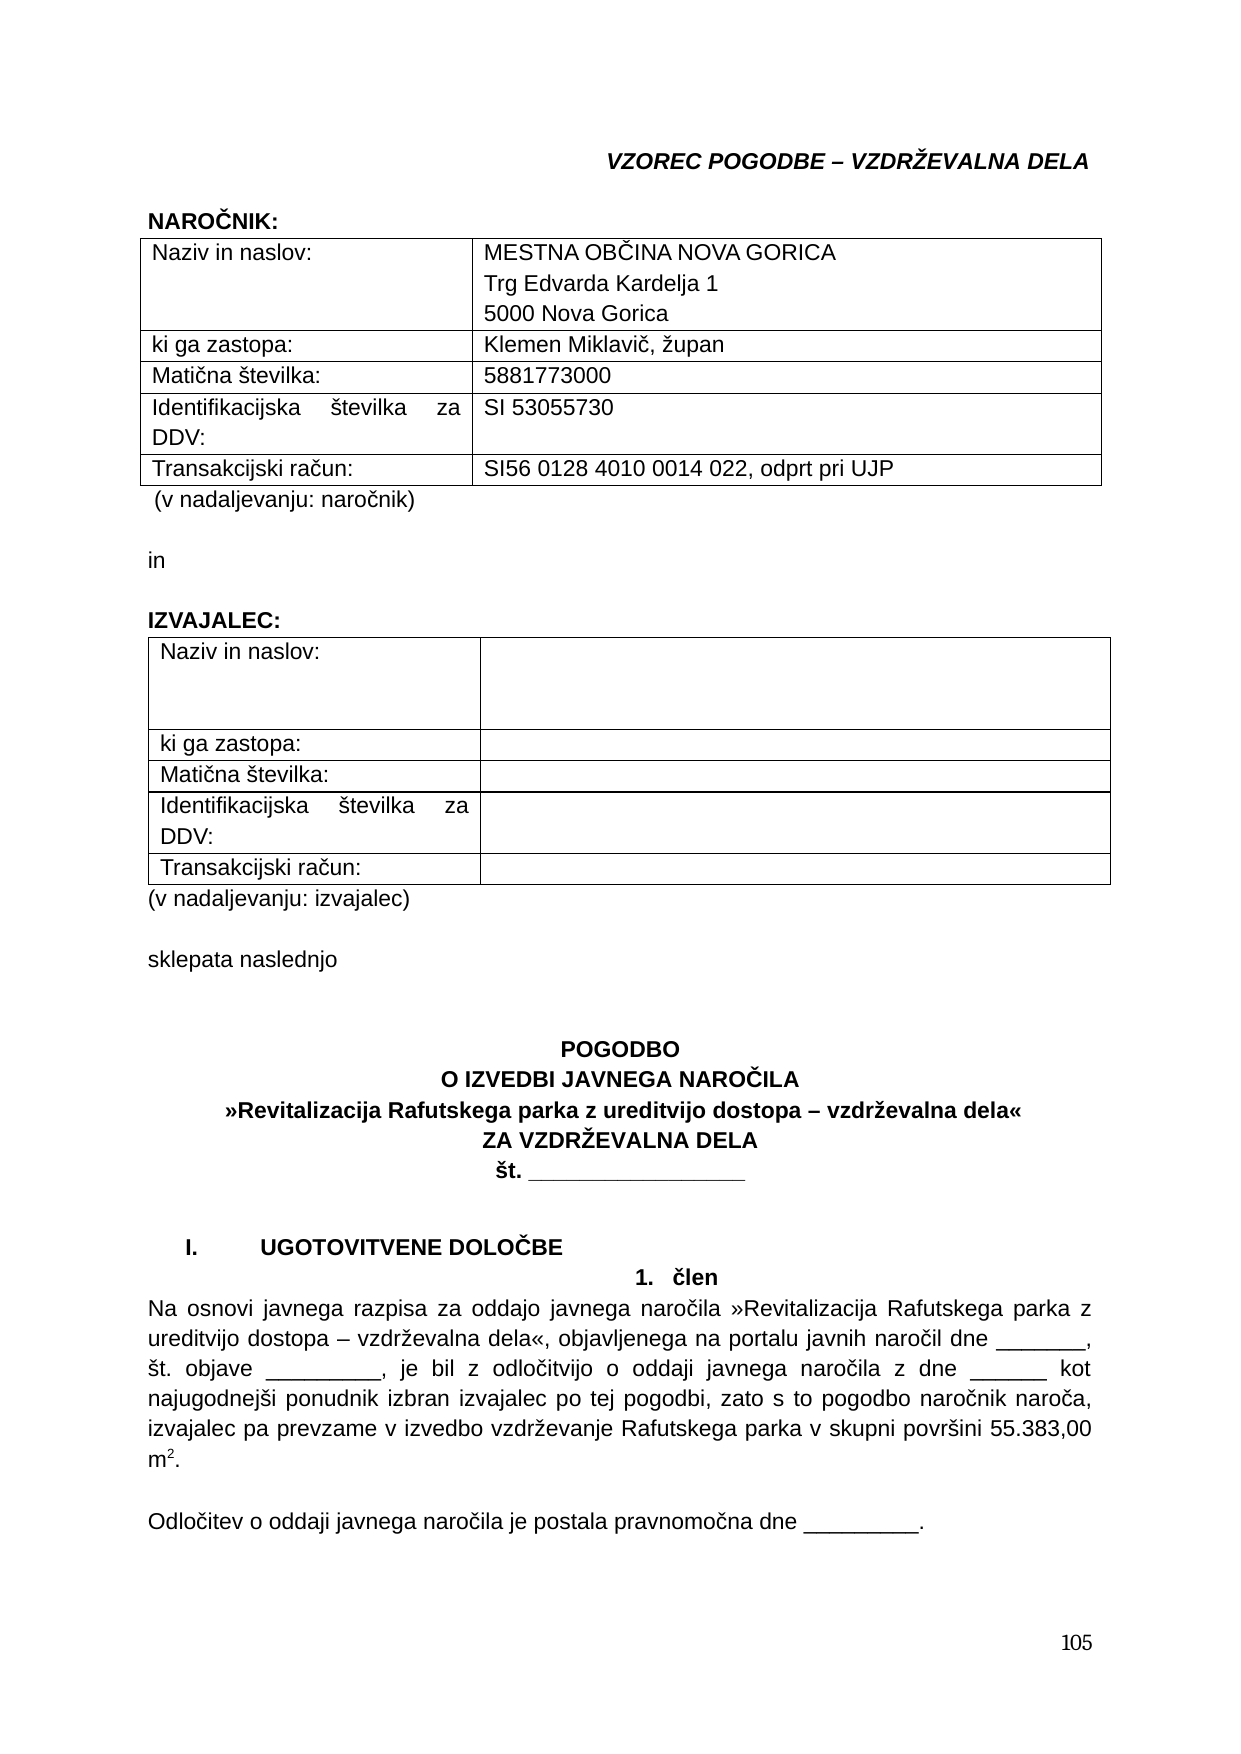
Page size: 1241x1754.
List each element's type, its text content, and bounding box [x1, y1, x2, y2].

table_cell [481, 761, 1110, 791]
table_cell SI56 0128 4010 0014 022, odprt pri UJP [473, 455, 1101, 485]
text in [148, 547, 1092, 573]
text (v nadaljevanju: naročnik) [148, 486, 1092, 513]
text sklepata naslednjo [148, 946, 1092, 972]
text O IZVEDBI JAVNEGA NAROČILA [148, 1066, 1092, 1093]
table_cell Matična številka: [149, 761, 480, 791]
text št. _________________ [148, 1157, 1092, 1183]
table_header MESTNA OBČINA NOVA GORICA Trg Edvarda Kardelja 1 5000 Nova Gorica [473, 239, 1101, 330]
table_header Naziv in naslov: [141, 239, 472, 330]
table_cell Identifikacijska številka za DDV: [141, 394, 472, 454]
list UGOTOVITVENE DOLOČBE [185, 1234, 1092, 1261]
table_cell Klemen Miklavič, župan [473, 331, 1101, 361]
text POGODBO [148, 1036, 1092, 1063]
text Odločitev o oddaji javnega naročila je postala pravnomočna dne _________. [148, 1508, 1092, 1534]
text »Revitalizacija Rafutskega parka z ureditvijo dostopa – vzdrževalna dela« [148, 1097, 1092, 1123]
table_cell Transakcijski račun: [149, 854, 480, 884]
table_header [481, 638, 1110, 729]
text Na osnovi javnega razpisa za oddajo javnega naročila »Revitalizacija Rafutskega parka z ureditvijo dostopa – vzdrževalna dela«, objavljenega na portalu javnih naročil dne _______, št. objave _________, je bil z odločitvijo o oddaji javnega naročila z dne ______ kot najugodnejši ponudnik izbran izvajalec po tej pogodbi, zato s to pogodbo naročnik naroča, izvajalec pa prevzame v izvedbo vzdrževanje Rafutskega parka v skupni površini 55.383,00 m2. [148, 1294, 1092, 1472]
text ZA VZDRŽEVALNA DELA [148, 1127, 1092, 1153]
text IZVAJALEC: [148, 607, 1092, 633]
text (v nadaljevanju: izvajalec) [148, 885, 1092, 912]
table_cell [481, 730, 1110, 760]
text NAROČNIK: [148, 208, 1092, 234]
table_cell [481, 854, 1110, 884]
table_cell Identifikacijska številka za DDV: [149, 793, 480, 853]
table_cell 5881773000 [473, 362, 1101, 392]
table_cell ki ga zastopa: [149, 730, 480, 760]
text VZOREC POGODBE – VZDRŽEVALNA DELA [148, 148, 1092, 174]
table_cell ki ga zastopa: [141, 331, 472, 361]
table_cell [481, 793, 1110, 853]
table_cell Matična številka: [141, 362, 472, 392]
table_header Naziv in naslov: [149, 638, 480, 729]
table_cell Transakcijski račun: [141, 455, 472, 485]
list člen [260, 1264, 1092, 1291]
table_cell SI 53055730 [473, 394, 1101, 454]
